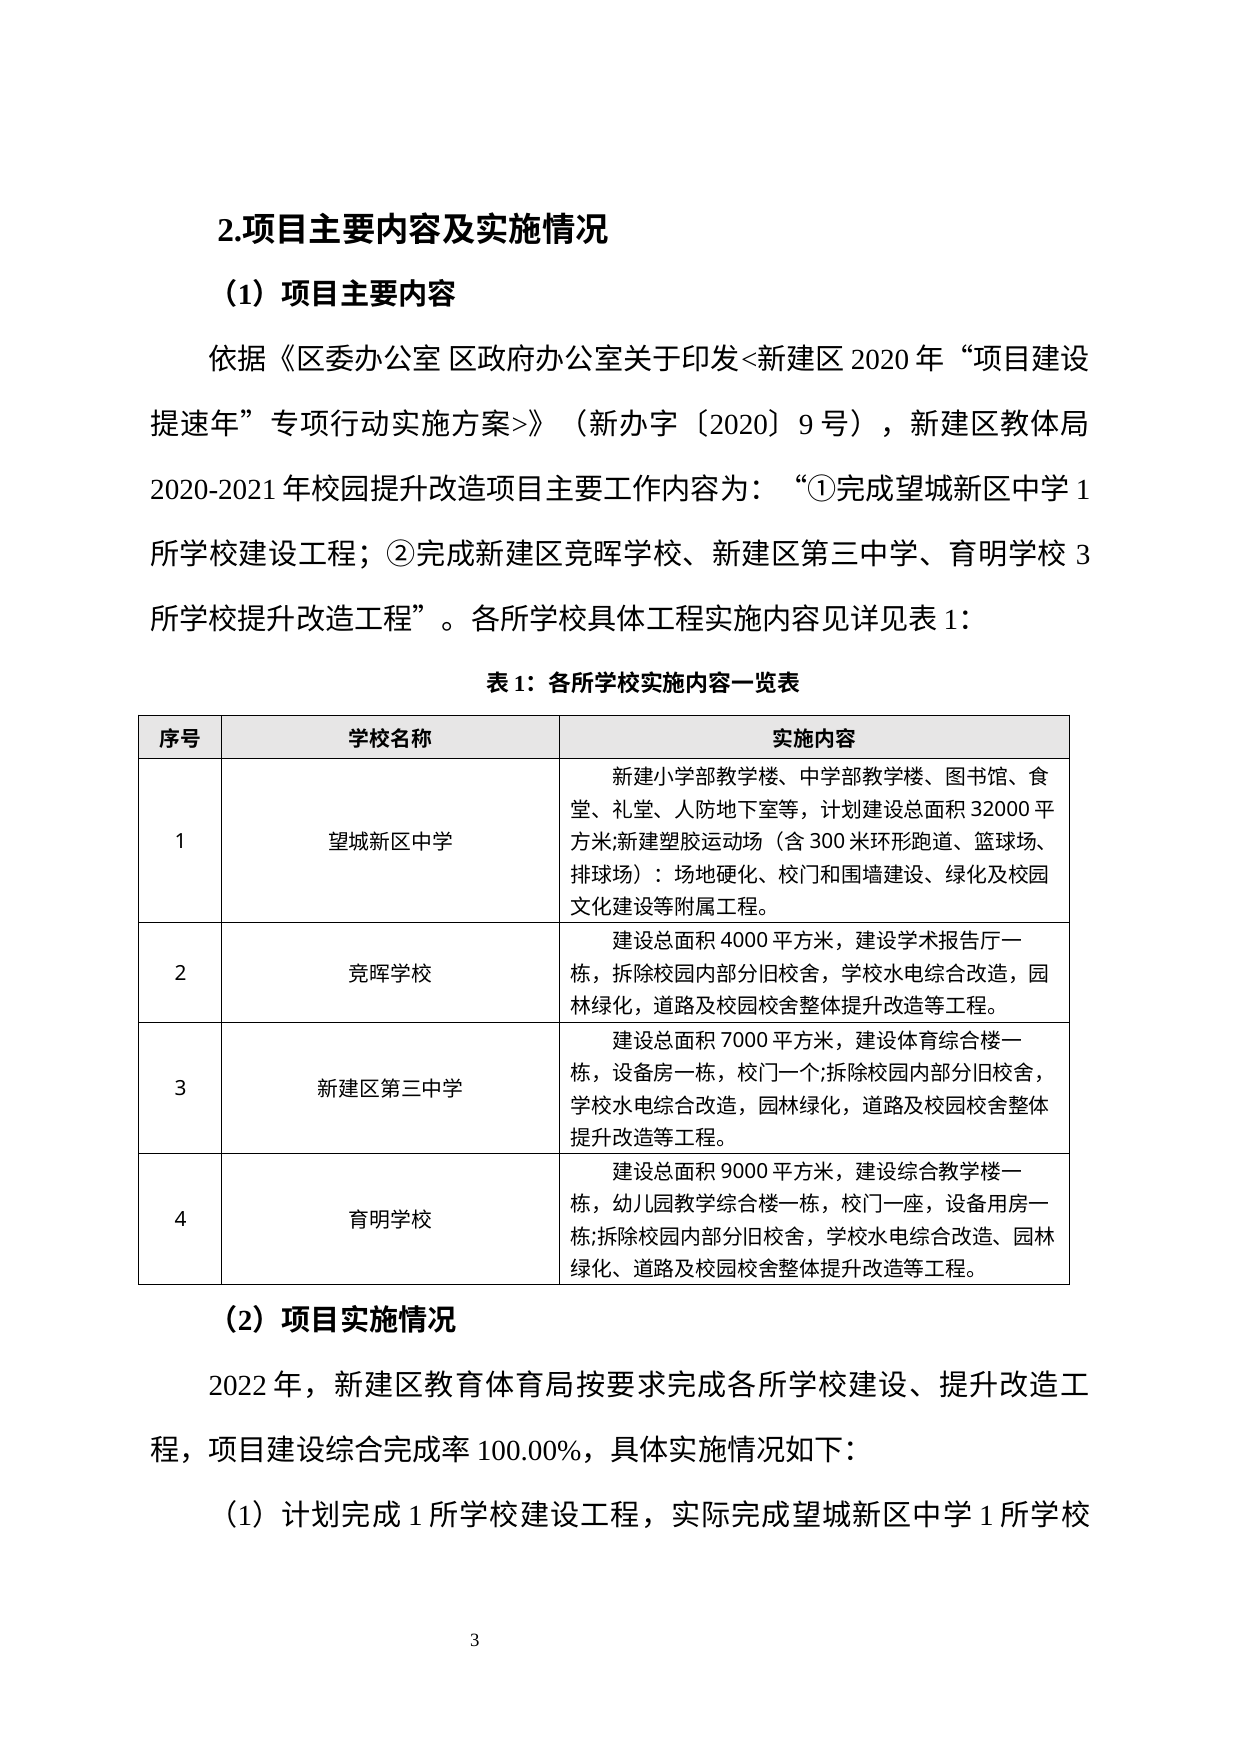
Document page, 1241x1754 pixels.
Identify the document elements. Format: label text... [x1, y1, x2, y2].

text 表1：各所学校实施内容一览表 [150, 649, 1090, 714]
table_cell 望城新区中学 [222, 759, 559, 922]
table_cell 4 [139, 1154, 221, 1284]
table_cell 1 [139, 759, 221, 922]
table_cell 3 [139, 1023, 221, 1153]
subtitle 2.项目主要内容及实施情况 [150, 194, 1090, 259]
table_header 序号 [139, 716, 221, 758]
table_header 学校名称 [222, 716, 559, 758]
table_header 实施内容 [560, 716, 1069, 758]
table_cell 竞晖学校 [222, 923, 559, 1022]
table_cell 新建小学部教学楼、中学部教学楼、图书馆、食堂、礼堂、人防地下室等，计划建设总面积32000平方米;新建塑胶运动场（含300米环形跑道、篮球场、排球场）：场地硬化、校门和围墙建设、绿化及校园文化建设等附属工程。 [560, 759, 1069, 922]
table_cell 育明学校 [222, 1154, 559, 1284]
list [150, 1480, 1090, 1545]
text 2022年，新建区教育体育局按要求完成各所学校建设、提升改造工程，项目建设综合完成率100.00%，具体实施情况如下： [150, 1350, 1090, 1480]
table_cell 建设总面积9000平方米，建设综合教学楼一栋，幼儿园教学综合楼一栋，校门一座，设备用房一栋;拆除校园内部分旧校舍，学校水电综合改造、园林绿化、道路及校园校舍整体提升改造等工程。 [560, 1154, 1069, 1284]
table_cell 新建区第三中学 [222, 1023, 559, 1153]
table_cell 建设总面积7000平方米，建设体育综合楼一栋，设备房一栋，校门一个;拆除校园内部分旧校舍，学校水电综合改造，园林绿化，道路及校园校舍整体提升改造等工程。 [560, 1023, 1069, 1153]
text （2）项目实施情况 [150, 1285, 1090, 1350]
text 依据《区委办公室 区政府办公室关于印发<新建区2020年“项目建设提速年”专项行动实施方案>》（新办字〔2020〕9号），新建区教体局2020-2021年校园提升改造项目主要工作内容为：“①完成望城新区中学1所学校建设工程；②完成新建区竞晖学校、新建区第三中学、育明学校3所学校提升改造工程”。各所学校具体工程实施内容见详见表1： [150, 324, 1090, 649]
table_cell 2 [139, 923, 221, 1022]
table_cell 建设总面积4000平方米，建设学术报告厅一栋，拆除校园内部分旧校舍，学校水电综合改造，园林绿化，道路及校园校舍整体提升改造等工程。 [560, 923, 1069, 1022]
text （1）项目主要内容 [150, 259, 1090, 324]
